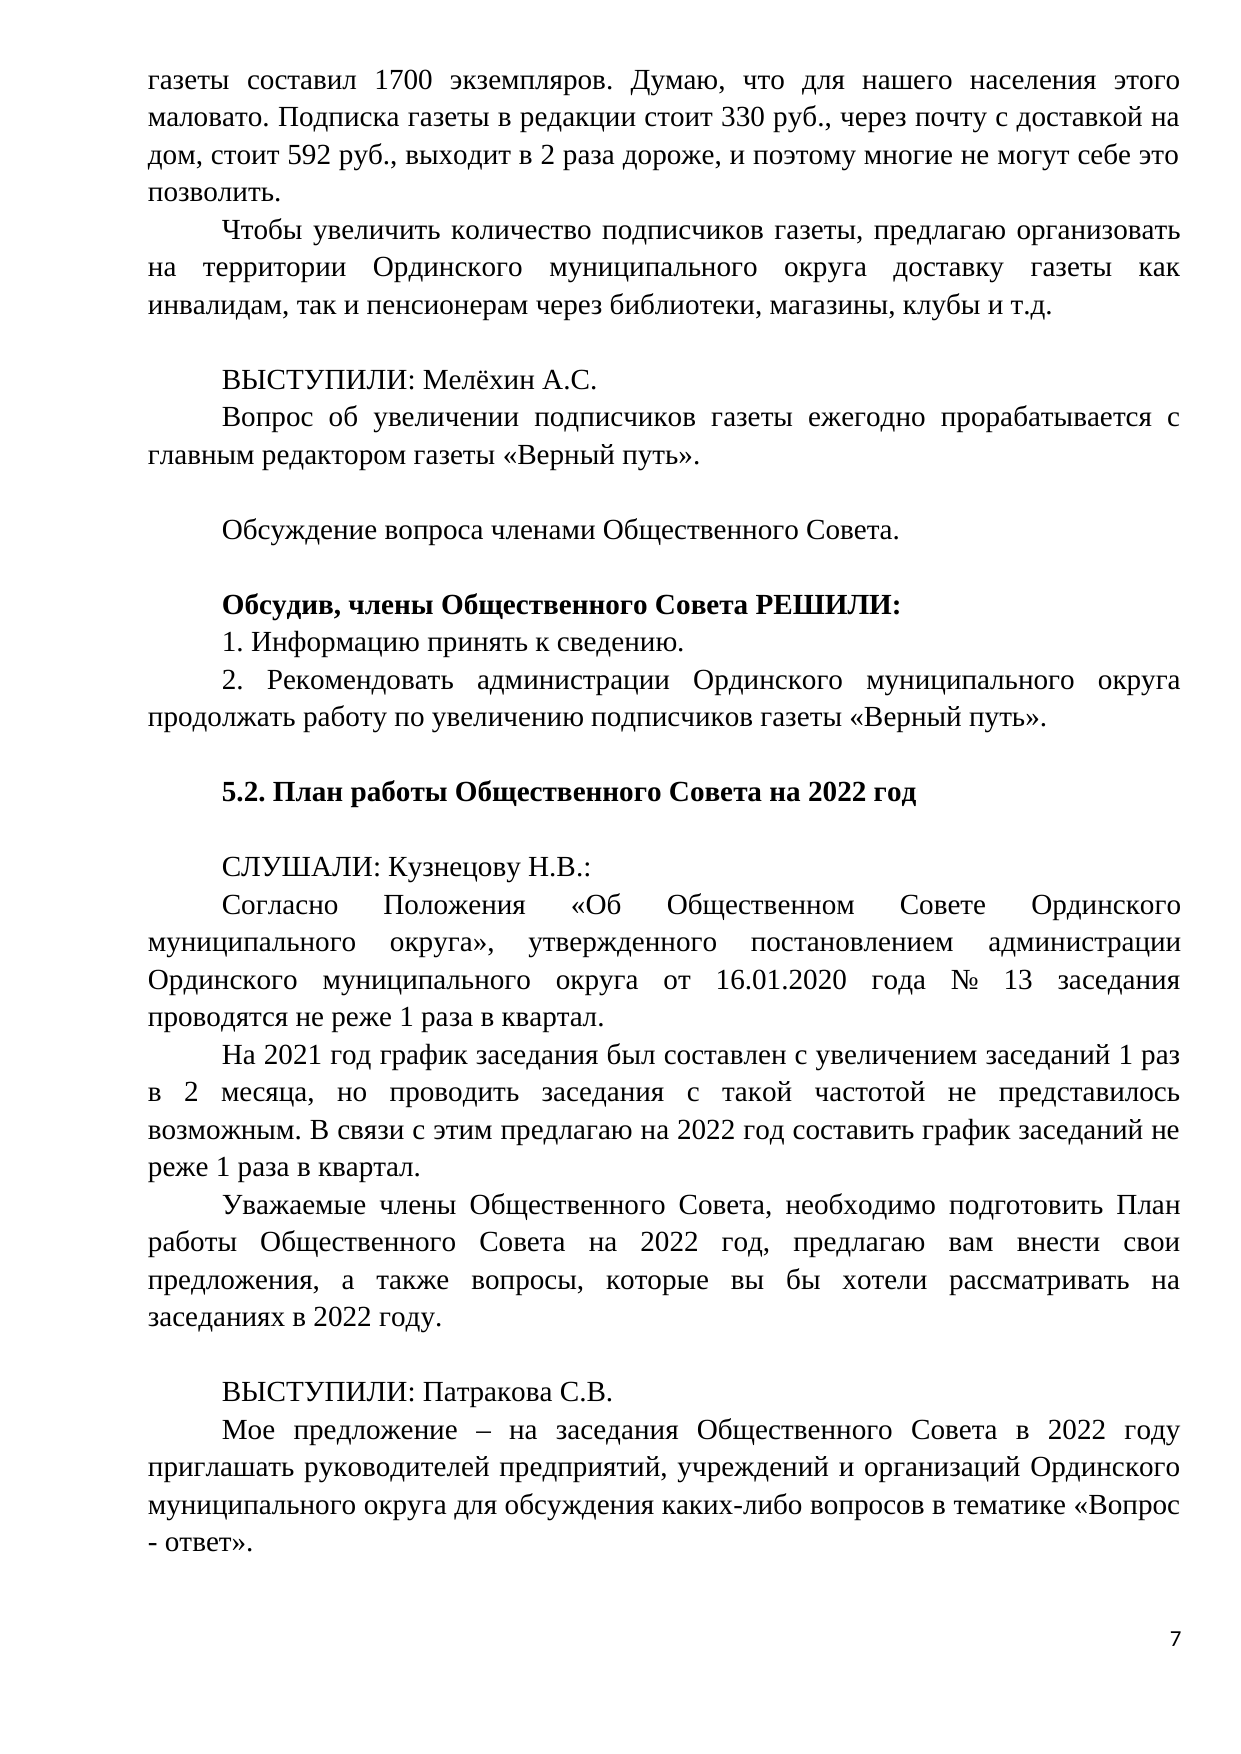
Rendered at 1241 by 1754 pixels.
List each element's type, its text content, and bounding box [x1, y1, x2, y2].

text Выступили: Патракова С.В. [148, 1372, 1181, 1409]
text 5.2. План работы Общественного Совета на 2022 год [148, 772, 1181, 809]
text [148, 59, 1181, 209]
text 1. Информацию принять к сведению. [148, 622, 1181, 659]
text 2. Рекомендовать администрации Ординского муниципального округа продолжать работу по увеличению подписчиков газеты «Верный путь». [148, 659, 1181, 734]
text Мое предложение – на заседания Общественного Совета в 2022 году приглашать руководителей предприятий, учреждений и организаций Ординского муниципального округа для обсуждения каких-либо вопросов в тематике «Вопрос - ответ». [148, 1409, 1181, 1559]
list На 2021 год график заседания был составлен с увеличением заседаний 1 раз в 2 месяца, но проводить заседания с такой частотой не представилось возможным. В связи с этим предлагаю на 2022 год составить график заседаний не реже 1 раза в квартал. [148, 1034, 1181, 1184]
list Согласно Положения «Об Общественном Совете Ординского муниципального округа», утвержденного постановлением администрации Ординского муниципального округа от 16.01.2020 года № 13 заседания проводятся не реже 1 раза в квартал. [148, 884, 1181, 1034]
text Чтобы увеличить количество подписчиков газеты, предлагаю организовать на территории Ординского муниципального округа доставку газеты как инвалидам, так и пенсионерам через библиотеки, магазины, клубы и т.д. [148, 209, 1181, 322]
text СЛУШАЛИ: Кузнецову Н.В.: [148, 847, 1181, 884]
text Обсудив, члены Общественного Совета РЕШИЛИ: [148, 584, 1181, 622]
text Вопрос об увеличении подписчиков газеты ежегодно прорабатывается с главным редактором газеты «Верный путь». [148, 397, 1181, 472]
text Выступили: Мелёхин А.С. [148, 359, 1181, 397]
text Уважаемые члены Общественного Совета, необходимо подготовить План работы Общественного Совета на 2022 год, предлагаю вам внести свои предложения, а также вопросы, которые вы бы хотели рассматривать на заседаниях в 2022 году. [148, 1184, 1181, 1334]
text Обсуждение вопроса членами Общественного Совета. [148, 509, 1181, 547]
